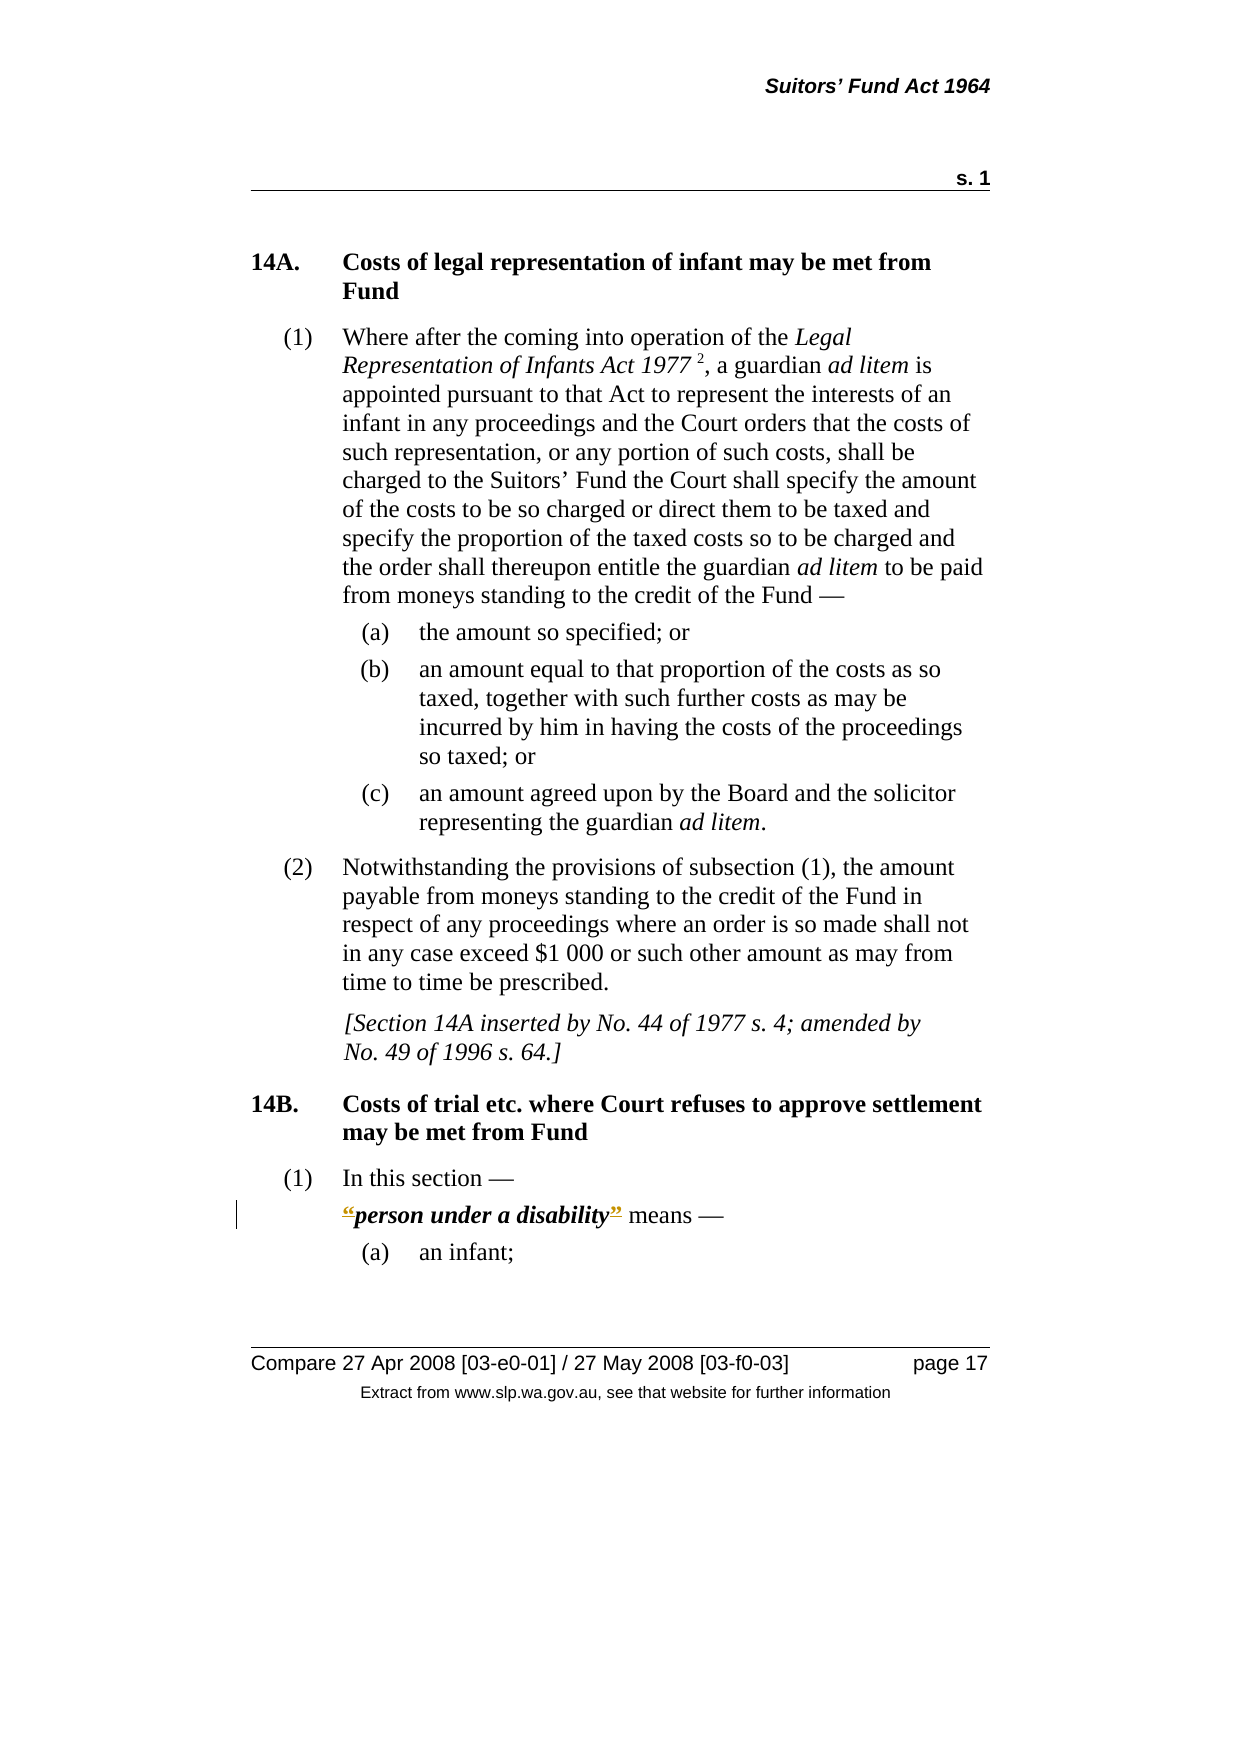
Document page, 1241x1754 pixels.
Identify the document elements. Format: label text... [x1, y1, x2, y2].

text (2) Notwithstanding the provisions of subsection (1), the amount payable from moneys standing to the credit of the Fund in respect of any proceedings where an order is so made shall not in any case exceed $1 000 or such other amount as may from time to time be prescribed. [251, 852, 990, 996]
subtitle 14A. Costs of legal representation of infant may be met from Fund [251, 247, 990, 305]
subtitle 14B. Costs of trial etc. where Court refuses to approve settlement may be met from Fund [251, 1089, 990, 1146]
text (1) In this section — [251, 1163, 990, 1192]
text (c) an amount agreed upon by the Board and the solicitor representing the guardian ad litem. [251, 778, 990, 835]
text (a) the amount so specified; or [251, 617, 990, 646]
text person under a disability means — [251, 1200, 990, 1229]
text (a) an infant; [251, 1237, 990, 1266]
text (b) an amount equal to that proportion of the costs as so taxed, together with such further costs as may be incurred by him in having the costs of the proceedings so taxed; or [251, 654, 990, 769]
text (1) Where after the coming into operation of the Legal Representation of Infants Act 1977 2, a guardian ad litem is appointed pursuant to that Act to represent the interests of an infant in any proceedings and the Court orders that the costs of such representation, or any portion of such costs, shall be charged to the Suitors’ Fund the Court shall specify the amount of the costs to be so charged or direct them to be taxed and specify the proportion of the taxed costs so to be charged and the order shall thereupon entitle the guardian ad litem to be paid from moneys standing to the credit of the Fund — [251, 322, 990, 609]
text [Section 14A inserted by No. 44 of 1977 s. 4; amended by No. 49 of 1996 s. 64.] [251, 1008, 990, 1066]
